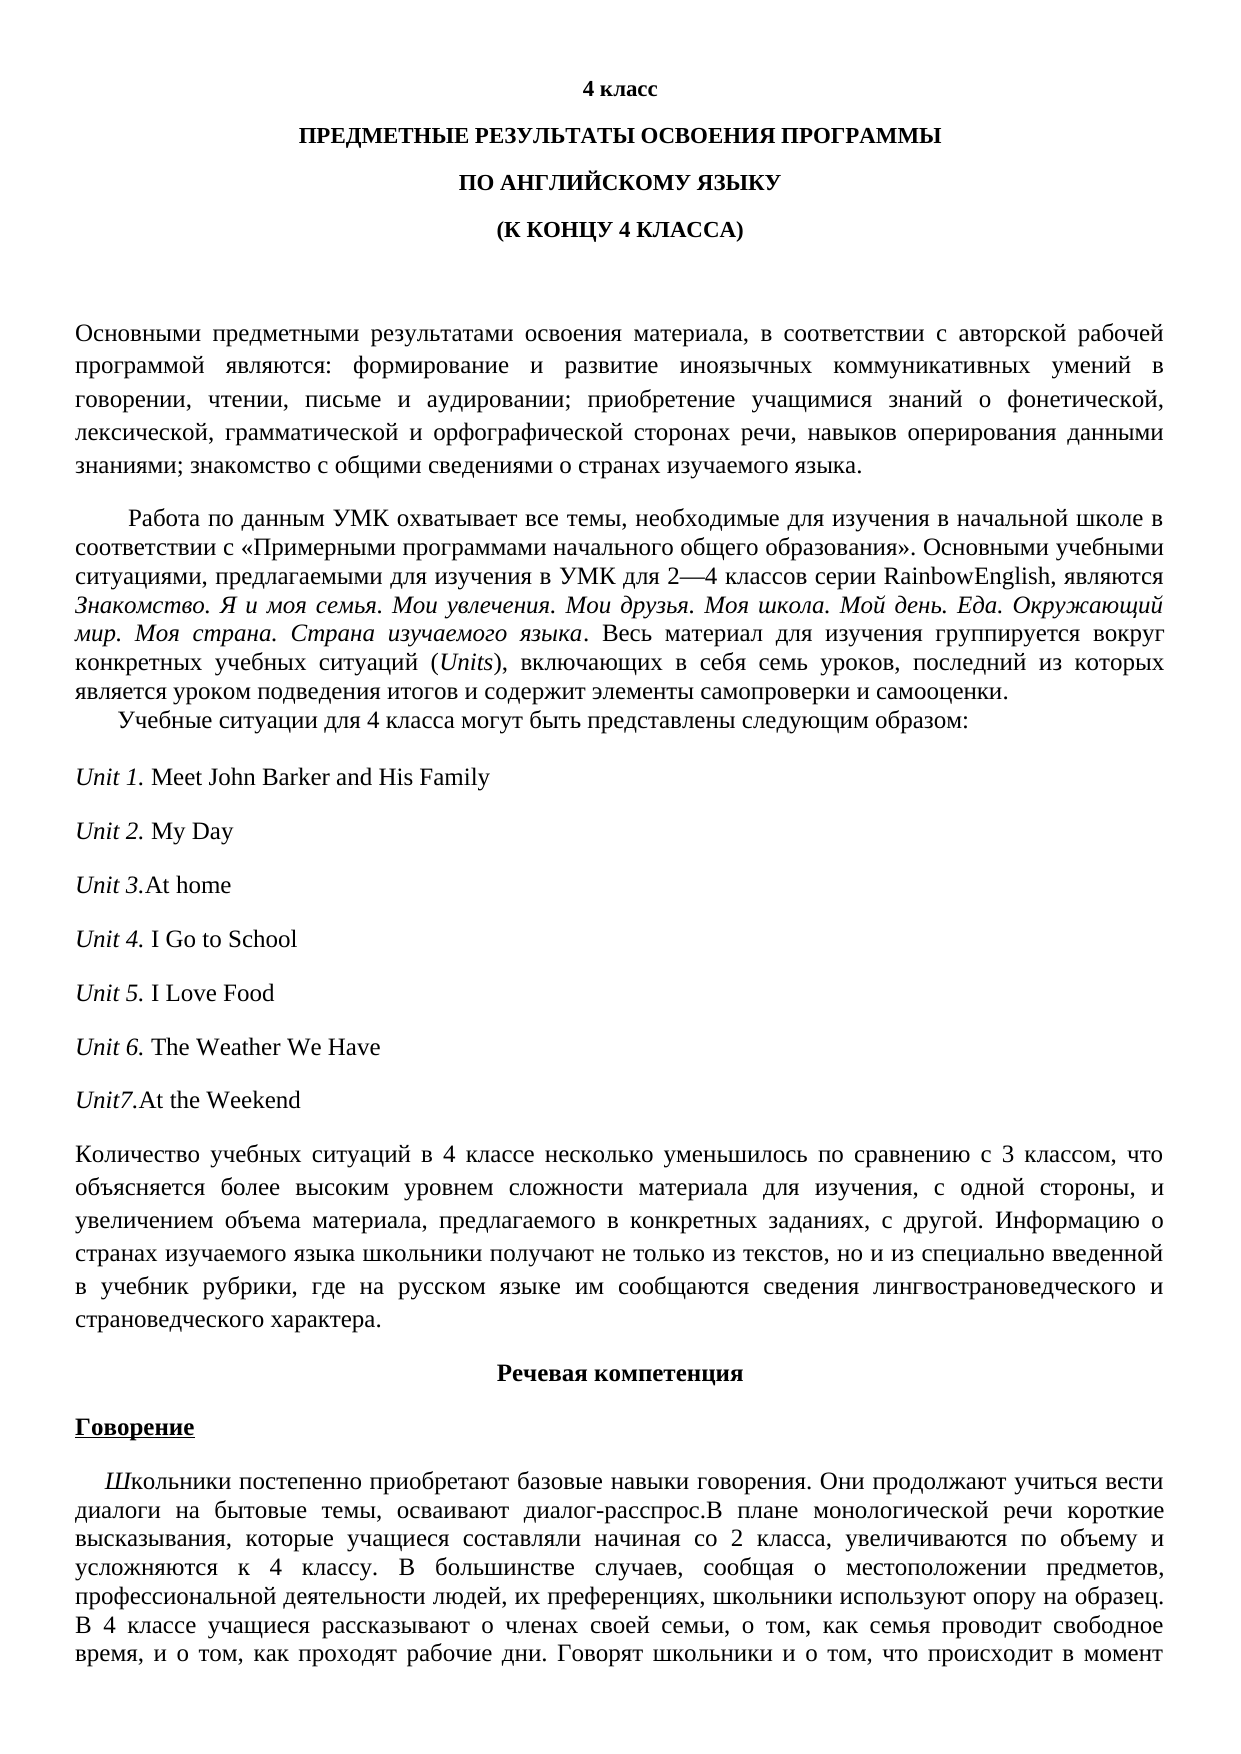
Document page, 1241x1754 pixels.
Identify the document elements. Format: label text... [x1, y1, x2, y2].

text Основными предметными результатами освоения материала, в соответствии с авторской рабочей программой являются: формирование и развитие иноязычных коммуникативных умений в говорении, чтении, письме и аудировании; приобретение учащимися знаний о фонетической, лексической, грамматической и орфографической сторонах речи, навыков оперирования данными знаниями; знакомство с общими сведениями о странах изучаемого языка. [75, 318, 1165, 478]
text Речевая компетенция [75, 1358, 1165, 1387]
text ПО АНГЛИЙСКОМУ ЯЗЫКУ [75, 169, 1165, 196]
text Unit 5. I Love Food [75, 978, 1165, 1006]
text Unit 6. The Weather We Have [75, 1032, 1165, 1060]
text (К КОНЦУ 4 КЛАССА) [75, 217, 1165, 243]
text Учебные ситуации для 4 класса могут быть представлены следующим образом: [75, 705, 1165, 733]
text Unit 1. Meet John Barker and His Family [75, 762, 1165, 791]
text Unit7.At the Weekend [75, 1085, 1165, 1114]
text Unit 4. I Go to School [75, 924, 1165, 953]
text 4 класс [75, 75, 1165, 101]
text Работа по данным УМК охватывает все темы, необходимые для изучения в начальной школе в соответствии с «Примерными программами начального общего образования». Основными учебными ситуациями, предлагаемыми для изучения в УМК для 2—4 классов серии RainbowEnglish, являются Знакомство. Я и моя семья. Мои увлечения. Мои друзья. Моя школа. Мой день. Еда. Окружающий мир. Моя страна. Страна изучаемого языка. Весь материал для изучения группируется вокруг конкретных учебных ситуаций (Units), включающих в себя семь уроков, последний из которых является уроком подведения итогов и содержит элементы самопроверки и самооценки. [75, 503, 1165, 705]
text Unit 3.At home [75, 870, 1165, 899]
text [75, 1466, 1165, 1667]
text Unit 2. My Day [75, 816, 1165, 845]
text Говорение [75, 1412, 1165, 1441]
text ПРЕДМЕТНЫЕ РЕЗУЛЬТАТЫ ОСВОЕНИЯ ПРОГРАММЫ [75, 122, 1165, 148]
text Количество учебных ситуаций в 4 классе несколько уменьшилось по сравнению с 3 классом, что объясняется более высоким уровнем сложности материала для изучения, с одной стороны, и увеличением объема материала, предлагаемого в конкретных заданиях, с другой. Информацию о странах изучаемого языка школьники получают не только из текстов, но и из специально введенной в учебник рубрики, где на русском языке им сообщаются сведения лингвострановедческого и страноведческого характера. [75, 1139, 1165, 1333]
